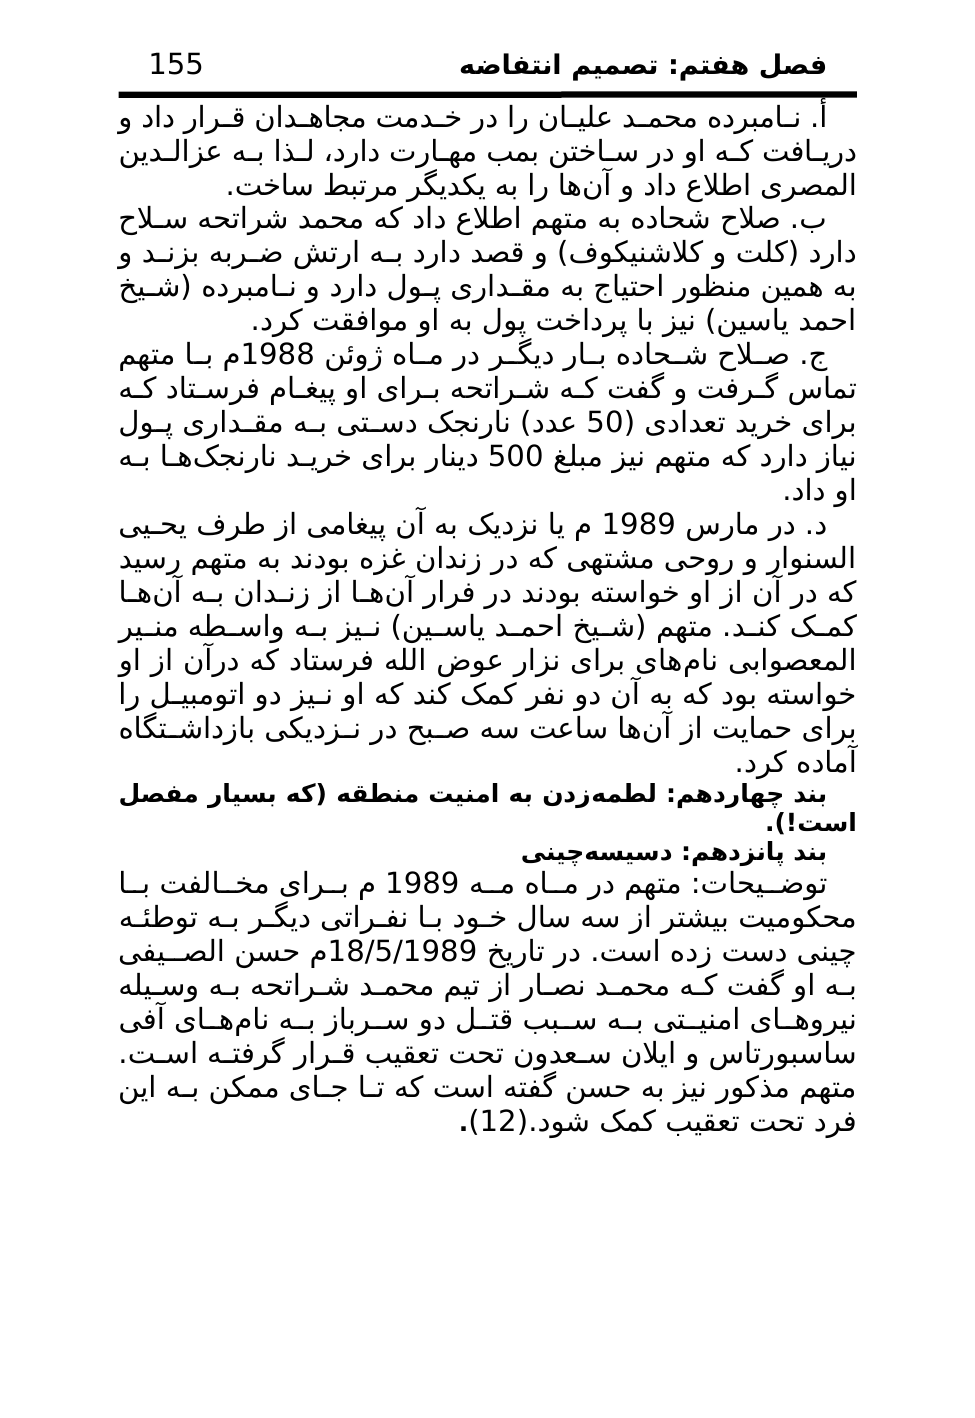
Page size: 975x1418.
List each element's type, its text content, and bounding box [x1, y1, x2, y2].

text ج. صلاح شحاده بار دیگر در ماه ژوئن 1988م با متهم تماس گرفت و گفت که شراتحه برای او پیغام فرستاد که برای خرید تعدادی (50 عدد) نارنجک دستی به مقداری پول نیاز دارد که متهم نیز مبلغ 500 دینار برای خرید نارنجک‌ها به او داد. [118, 338, 857, 507]
text أ. نامبرده محمد علیان را در خدمت مجاهدان قرار داد و دریافت که او در ساختن بمب مهارت دارد، لذا به عزالدین المصری اطلاع داد و آن‌ها را به یکدیگر مرتبط ساخت. [118, 100, 857, 202]
text بند چهاردهم: لطمه‌زدن به امنیت منطقه (که بسیار مفصل است!). [118, 779, 857, 837]
text توضیحات: متهم در ماه مه 1989 م برای مخالفت با محکومیت بیشتر از سه سال خود با نفراتی دیگر به توطئه چینی دست زده است. در تاریخ 18/5/1989م حسن الصیفی به او گفت که محمد نصار از تیم محمد شراتحه به وسیله نیروهای امنیتی به سبب قتل دو سرباز به نام‌های آفی ساسبورتاس و ایلان سعدون تحت تعقیب قرار گرفته است. متهم مذکور نیز به حسن گفته است که تا جای ممکن به این فرد تحت تعقیب کمک شود.(12). [118, 867, 857, 1138]
text د. در مارس 1989 م یا نزدیک به آن پیغامی از طرف یحیی السنوار و روحی مشتهی که در زندان غزه بودند به متهم رسید که در آن از او خواسته بودند در فرار آن‌ها از زندان به آن‌ها کمک کند. متهم (شیخ احمد یاسین) نیز به واسطه منیر المعصوابی نام‌های برای نزار عوض الله فرستاد که درآن از او خواسته بود که به آن دو نفر کمک کند که او نیز دو اتومبیل را برای حمایت از آن‌ها ساعت سه صبح در نزدیکی بازداشتگاه آماده کرد. [118, 507, 857, 779]
text بند پانزدهم: دسیسه‌چینی [118, 837, 857, 867]
text ب. صلاح شحاده به متهم اطلاع داد که محمد شراتحه سلاح دارد (کلت و کلاشنیکوف) و قصد دارد به ارتش ضربه بزند و به همین منظور احتیاج به مقداری پول دارد و نامبرده (شیخ احمد یاسین) نیز با پرداخت پول به او موافقت کرد. [118, 202, 857, 338]
